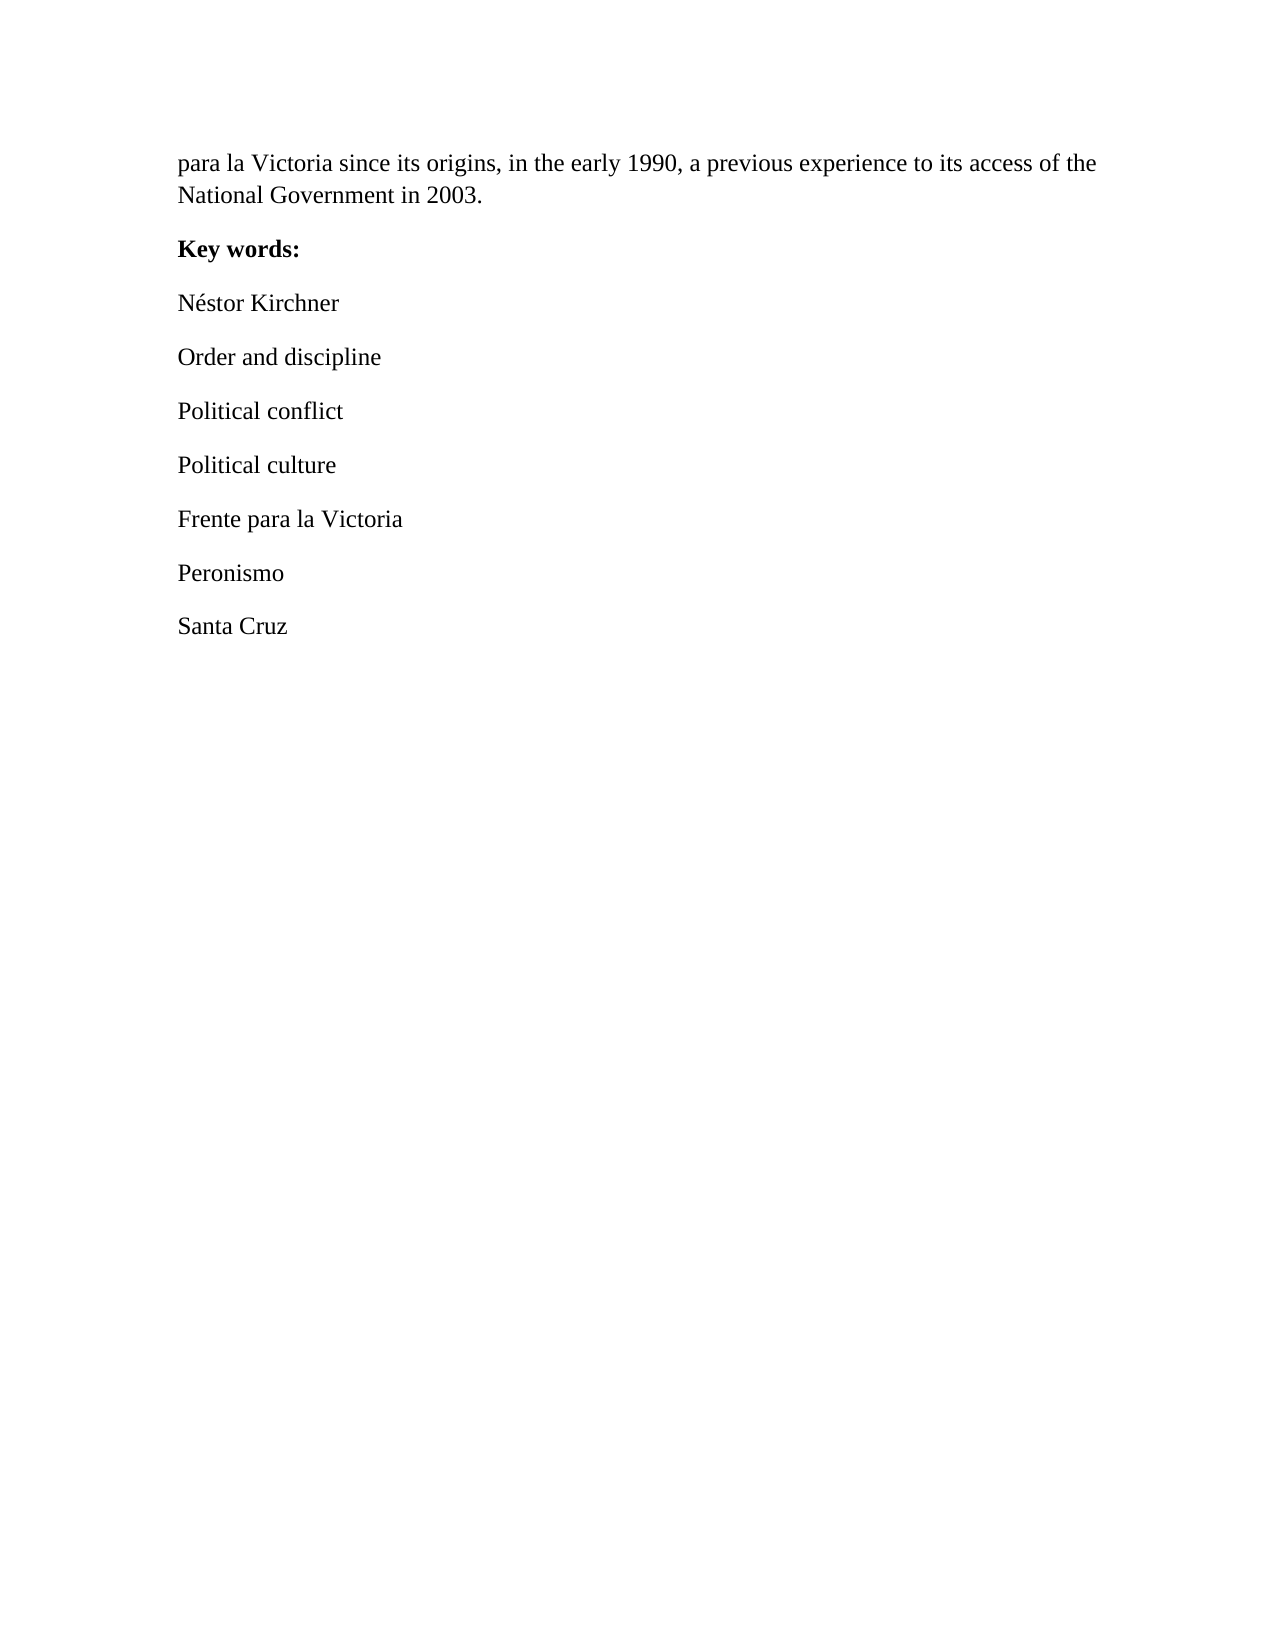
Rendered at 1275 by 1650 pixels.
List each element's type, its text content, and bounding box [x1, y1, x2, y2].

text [177, 148, 1098, 209]
text Frente para la Victoria [177, 504, 1098, 532]
text Political conflict [177, 396, 1098, 425]
text Peronismo [177, 558, 1098, 586]
text Order and discipline [177, 342, 1098, 371]
text Santa Cruz [177, 611, 1098, 640]
text Key words: [177, 234, 1098, 263]
text Néstor Kirchner [177, 288, 1098, 317]
text Political culture [177, 450, 1098, 479]
